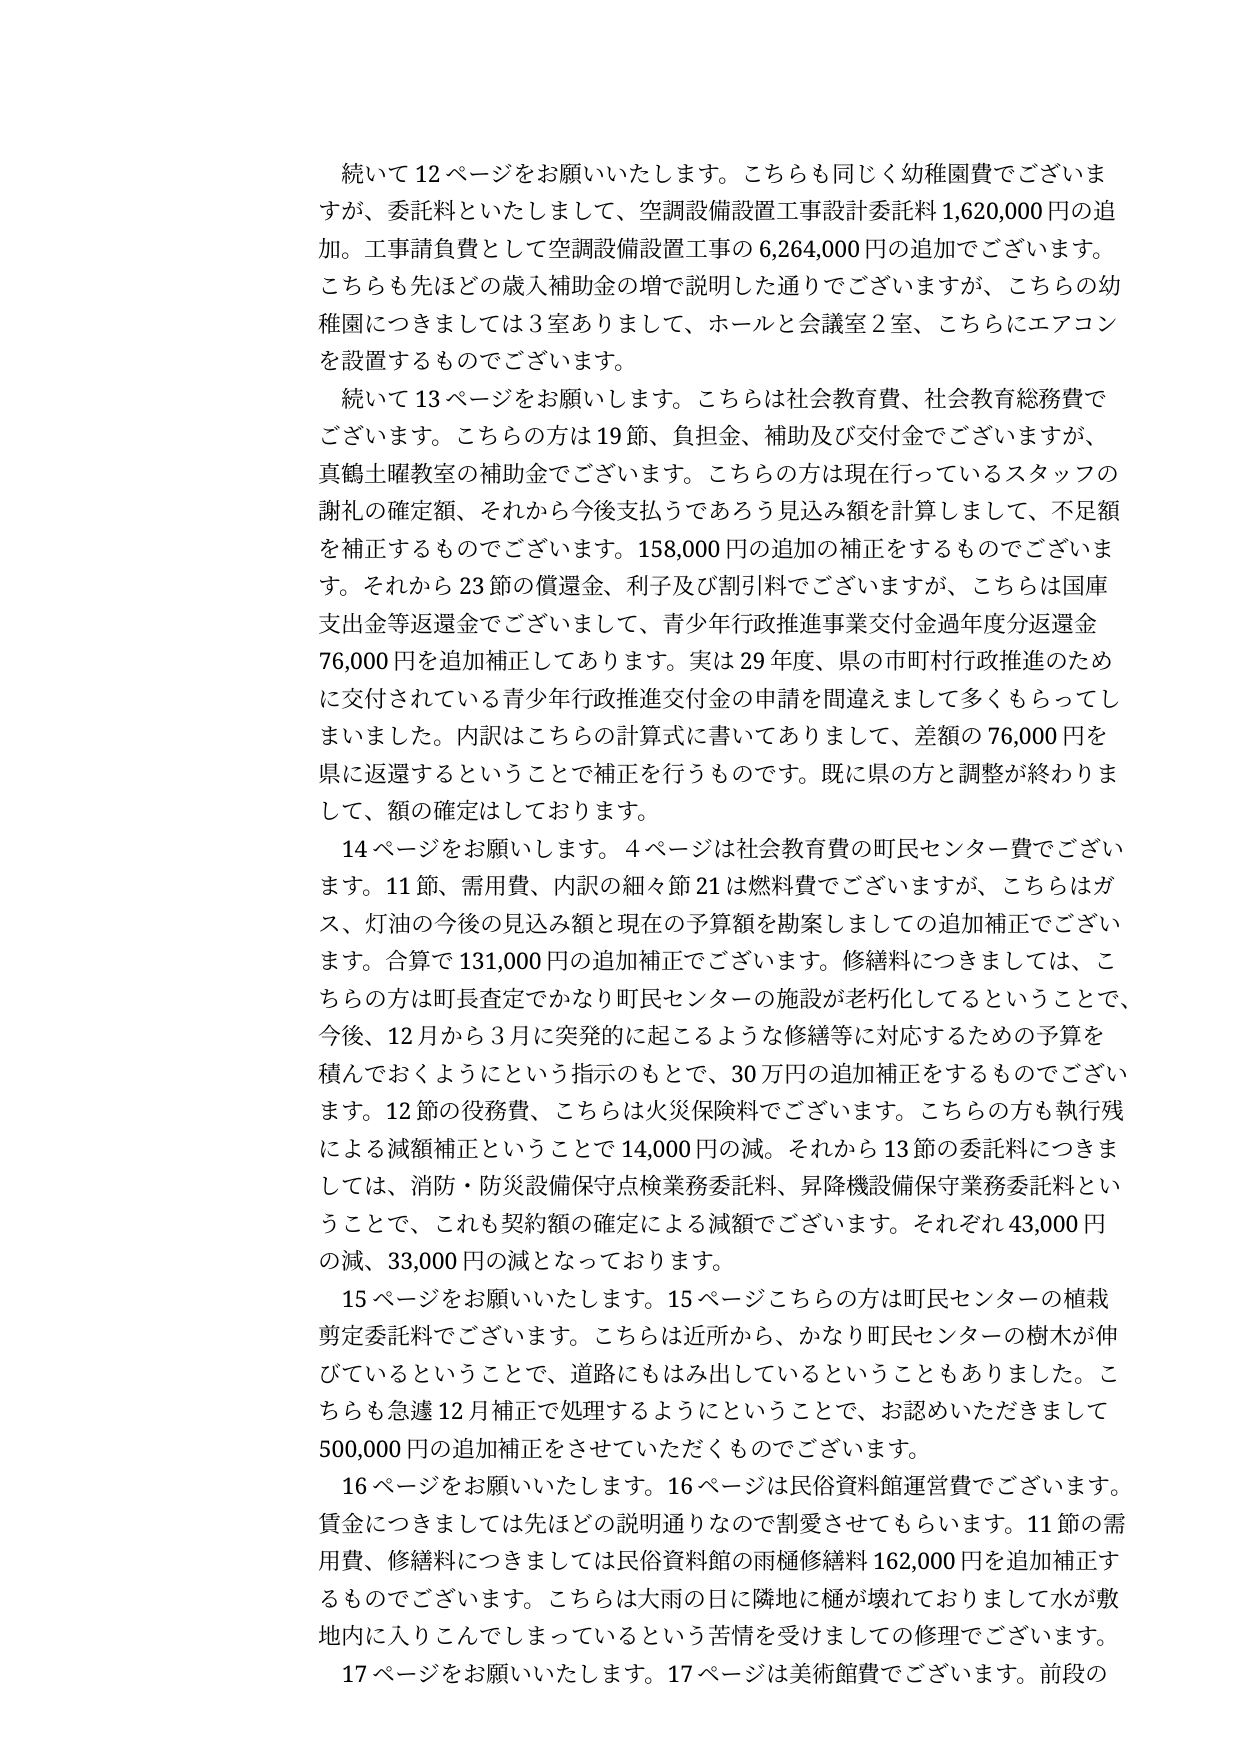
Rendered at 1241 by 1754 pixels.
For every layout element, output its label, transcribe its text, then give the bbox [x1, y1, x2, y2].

text 14ページをお願いします。４ページは社会教育費の町民センター費でございます。11節、需用費、内訳の細々節21は燃料費でございますが、こちらはガス、灯油の今後の見込み額と現在の予算額を勘案しましての追加補正でございます。合算で131,000円の追加補正でございます。修繕料につきましては、こちらの方は町長査定でかなり町民センターの施設が老朽化してるということで、今後、12月から３月に突発的に起こるような修繕等に対応するための予算を積んでおくようにという指示のもとで、30万円の追加補正をするものでございます。12節の役務費、こちらは火災保険料でございます。こちらの方も執行残による減額補正ということで14,000円の減。それから13節の委託料につきましては、消防・防災設備保守点検業務委託料、昇降機設備保守業務委託料ということで、これも契約額の確定による減額でございます。それぞれ43,000円の減、33,000円の減となっております。 [112, 829, 1128, 1279]
text 16ページをお願いいたします。16ページは民俗資料館運営費でございます。賃金につきましては先ほどの説明通りなので割愛させてもらいます。11節の需用費、修繕料につきましては民俗資料館の雨樋修繕料162,000円を追加補正するものでございます。こちらは大雨の日に隣地に樋が壊れておりまして水が敷地内に入りこんでしまっているという苦情を受けましての修理でございます。 [112, 1466, 1128, 1654]
text 続いて12ページをお願いいたします。こちらも同じく幼稚園費でございますが、委託料といたしまして、空調設備設置工事設計委託料1,620,000円の追加。工事請負費として空調設備設置工事の6,264,000円の追加でございます。こちらも先ほどの歳入補助金の増で説明した通りでございますが、こちらの幼稚園につきましては３室ありまして、ホールと会議室２室、こちらにエアコンを設置するものでございます。 [112, 154, 1128, 379]
text 15ページをお願いいたします。15ページこちらの方は町民センターの植栽剪定委託料でございます。こちらは近所から、かなり町民センターの樹木が伸びているということで、道路にもはみ出しているということもありました。こちらも急遽12月補正で処理するようにということで、お認めいただきまして500,000円の追加補正をさせていただくものでございます。 [112, 1279, 1128, 1466]
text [112, 1654, 1128, 1691]
text 続いて13ページをお願いします。こちらは社会教育費、社会教育総務費でございます。こちらの方は19節、負担金、補助及び交付金でございますが、真鶴土曜教室の補助金でございます。こちらの方は現在行っているスタッフの謝礼の確定額、それから今後支払うであろう見込み額を計算しまして、不足額を補正するものでございます。158,000円の追加の補正をするものでございます。それから23節の償還金、利子及び割引料でございますが、こちらは国庫支出金等返還金でございまして、青少年行政推進事業交付金過年度分返還金76,000円を追加補正してあります。実は29年度、県の市町村行政推進のために交付されている青少年行政推進交付金の申請を間違えまして多くもらってしまいました。内訳はこちらの計算式に書いてありまして、差額の76,000円を県に返還するということで補正を行うものです。既に県の方と調整が終わりまして、額の確定はしております。 [112, 379, 1128, 829]
